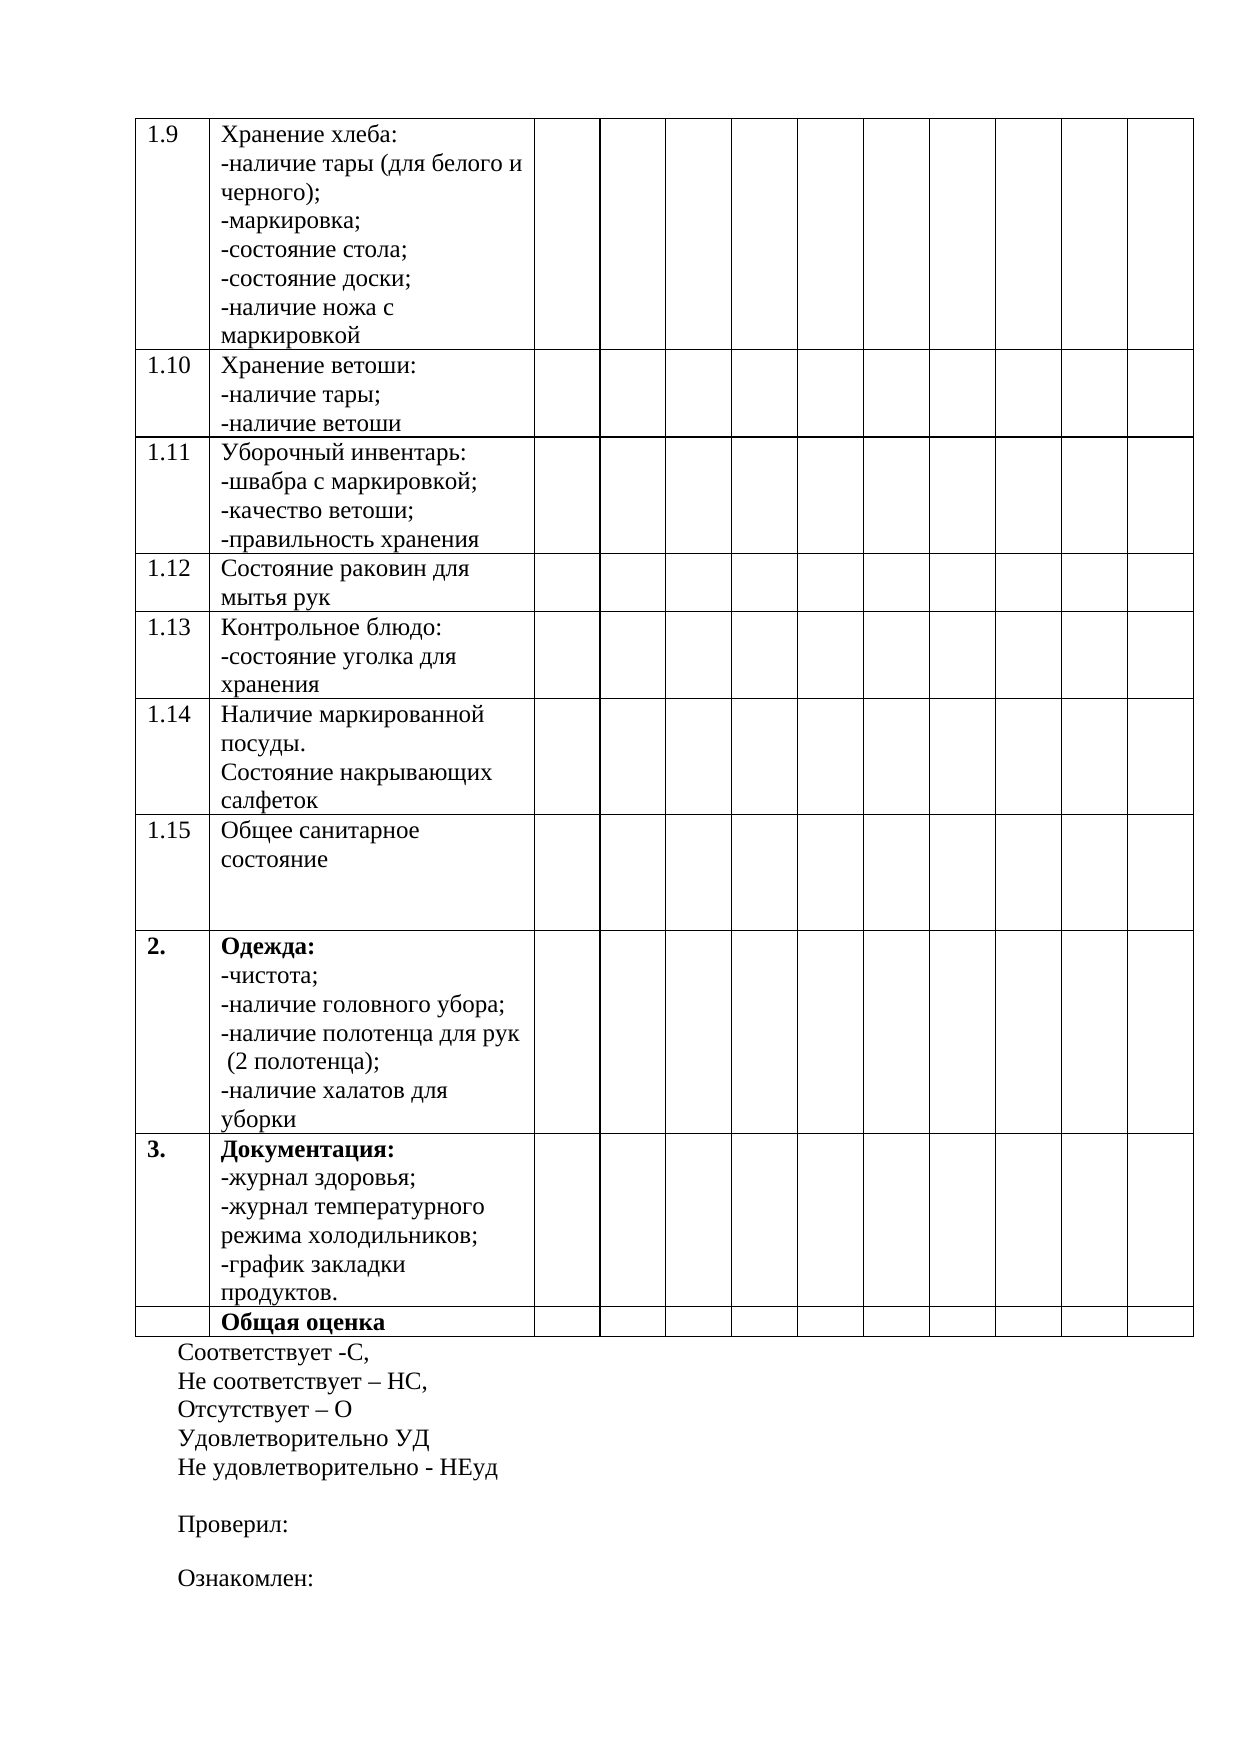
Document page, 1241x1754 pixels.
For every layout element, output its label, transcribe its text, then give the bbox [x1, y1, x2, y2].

table_cell [666, 1134, 731, 1306]
text Проверил: [177, 1509, 1152, 1538]
table_cell [1128, 554, 1193, 611]
table_cell [601, 931, 665, 1133]
subtitle Удовлетворительно УД [177, 1423, 1152, 1452]
table_cell [1128, 119, 1193, 349]
table_cell [798, 612, 863, 698]
table_cell Хранение хлеба: -наличие тары (для белого и черного); -маркировка; -состояние стола; -состояние доски; -наличие ножа с маркировкой [210, 119, 534, 349]
table_cell [1062, 612, 1127, 698]
table_cell [1062, 438, 1127, 552]
table_cell [930, 699, 995, 814]
table_cell 2. [136, 931, 209, 1133]
table_cell [864, 1134, 929, 1306]
table_cell [798, 119, 863, 349]
table_cell [996, 1134, 1061, 1306]
table_cell [864, 554, 929, 611]
table_cell [666, 815, 731, 930]
table_cell Уборочный инвентарь: -швабра с маркировкой; -качество ветоши; -правильность хранения [210, 438, 534, 552]
table_cell [732, 554, 797, 611]
table_cell [535, 931, 599, 1133]
table_cell [864, 815, 929, 930]
table_cell Общее санитарное состояние [210, 815, 534, 930]
table_cell [666, 612, 731, 698]
table_cell [732, 931, 797, 1133]
table_cell 1.15 [136, 815, 209, 930]
table_cell [798, 438, 863, 552]
table_cell [666, 554, 731, 611]
subtitle Не удовлетворительно - НЕуд [177, 1452, 1152, 1481]
table_cell 1.11 [136, 438, 209, 552]
table_cell [996, 612, 1061, 698]
table_cell [1128, 1134, 1193, 1306]
table_cell [930, 554, 995, 611]
table_cell [1062, 1134, 1127, 1306]
subtitle Не соответствует – НС, [177, 1366, 1152, 1394]
table_cell [601, 1134, 665, 1306]
table_cell [930, 815, 995, 930]
table_cell [732, 699, 797, 814]
table_cell [1062, 931, 1127, 1133]
table_cell [930, 612, 995, 698]
table_cell [1062, 119, 1127, 349]
table_cell [1062, 1307, 1127, 1336]
table_cell 1.10 [136, 350, 209, 436]
table_cell [798, 699, 863, 814]
table_cell [1128, 612, 1193, 698]
table_cell [601, 119, 665, 349]
table_cell Наличие маркированной посуды. Состояние накрывающих салфеток [210, 699, 534, 814]
table_cell [996, 350, 1061, 436]
table_cell [601, 815, 665, 930]
table_cell [798, 815, 863, 930]
table_cell [996, 931, 1061, 1133]
table_cell [535, 1307, 599, 1336]
table_cell [732, 1307, 797, 1336]
table_cell [732, 350, 797, 436]
table_cell [535, 699, 599, 814]
table_cell [1062, 350, 1127, 436]
table_cell [601, 699, 665, 814]
table_cell [864, 612, 929, 698]
subtitle Отсутствует – О [177, 1394, 1152, 1423]
table_cell Одежда: -чистота; -наличие головного убора; -наличие полотенца для рук (2 полотенца); -наличие халатов для уборки [210, 931, 534, 1133]
table_cell [864, 350, 929, 436]
table_cell [930, 1307, 995, 1336]
table_cell [798, 1134, 863, 1306]
table_cell [535, 119, 599, 349]
table_cell 1.13 [136, 612, 209, 698]
table_cell Хранение ветоши: -наличие тары; -наличие ветоши [210, 350, 534, 436]
table_cell [601, 612, 665, 698]
table_cell [996, 699, 1061, 814]
table_cell [1128, 1307, 1193, 1336]
table_cell [864, 699, 929, 814]
text Ознакомлен: [177, 1563, 1152, 1592]
table_cell Состояние раковин для мытья рук [210, 554, 534, 611]
table_cell 1.14 [136, 699, 209, 814]
table_cell [798, 350, 863, 436]
table_cell [601, 1307, 665, 1336]
table_cell [535, 612, 599, 698]
table_cell [996, 438, 1061, 552]
table_cell [930, 1134, 995, 1306]
table_cell [666, 1307, 731, 1336]
table_cell [996, 1307, 1061, 1336]
table_cell [1062, 815, 1127, 930]
table_cell [930, 350, 995, 436]
table_cell 1.9 [136, 119, 209, 349]
subtitle Соответствует -С, [177, 1337, 1152, 1366]
table_cell [1128, 931, 1193, 1133]
table_cell [535, 350, 599, 436]
table_cell [930, 119, 995, 349]
table_cell [864, 931, 929, 1133]
table_cell [930, 931, 995, 1133]
table_cell [798, 931, 863, 1133]
table_cell [864, 119, 929, 349]
table_cell [601, 438, 665, 552]
table_cell [535, 554, 599, 611]
table_cell [666, 931, 731, 1133]
table_cell [535, 815, 599, 930]
table_cell [798, 554, 863, 611]
table_cell Общая оценка [210, 1307, 534, 1336]
table_cell [535, 1134, 599, 1306]
table_cell Документация: -журнал здоровья; -журнал температурного режима холодильников; -график закладки продуктов. [210, 1134, 534, 1306]
table_cell [1128, 699, 1193, 814]
table_cell [1128, 815, 1193, 930]
table_cell [930, 438, 995, 552]
table_cell [1062, 699, 1127, 814]
table_cell [666, 119, 731, 349]
table_cell [732, 438, 797, 552]
table_cell [136, 1307, 209, 1336]
table_cell Контрольное блюдо: -состояние уголка для хранения [210, 612, 534, 698]
table_cell [798, 1307, 863, 1336]
table_cell [996, 119, 1061, 349]
table_cell [1062, 554, 1127, 611]
table_cell 1.12 [136, 554, 209, 611]
table_cell [864, 438, 929, 552]
table_cell [601, 350, 665, 436]
table_cell [666, 438, 731, 552]
table_cell [864, 1307, 929, 1336]
table_cell [732, 119, 797, 349]
table_cell [666, 699, 731, 814]
table_cell [666, 350, 731, 436]
table_cell [535, 438, 599, 552]
table_cell [996, 554, 1061, 611]
table_cell [1128, 438, 1193, 552]
table_cell 3. [136, 1134, 209, 1306]
table_cell [1128, 350, 1193, 436]
table_cell [601, 554, 665, 611]
table_cell [996, 815, 1061, 930]
table_cell [732, 1134, 797, 1306]
table_cell [732, 612, 797, 698]
table_cell [732, 815, 797, 930]
